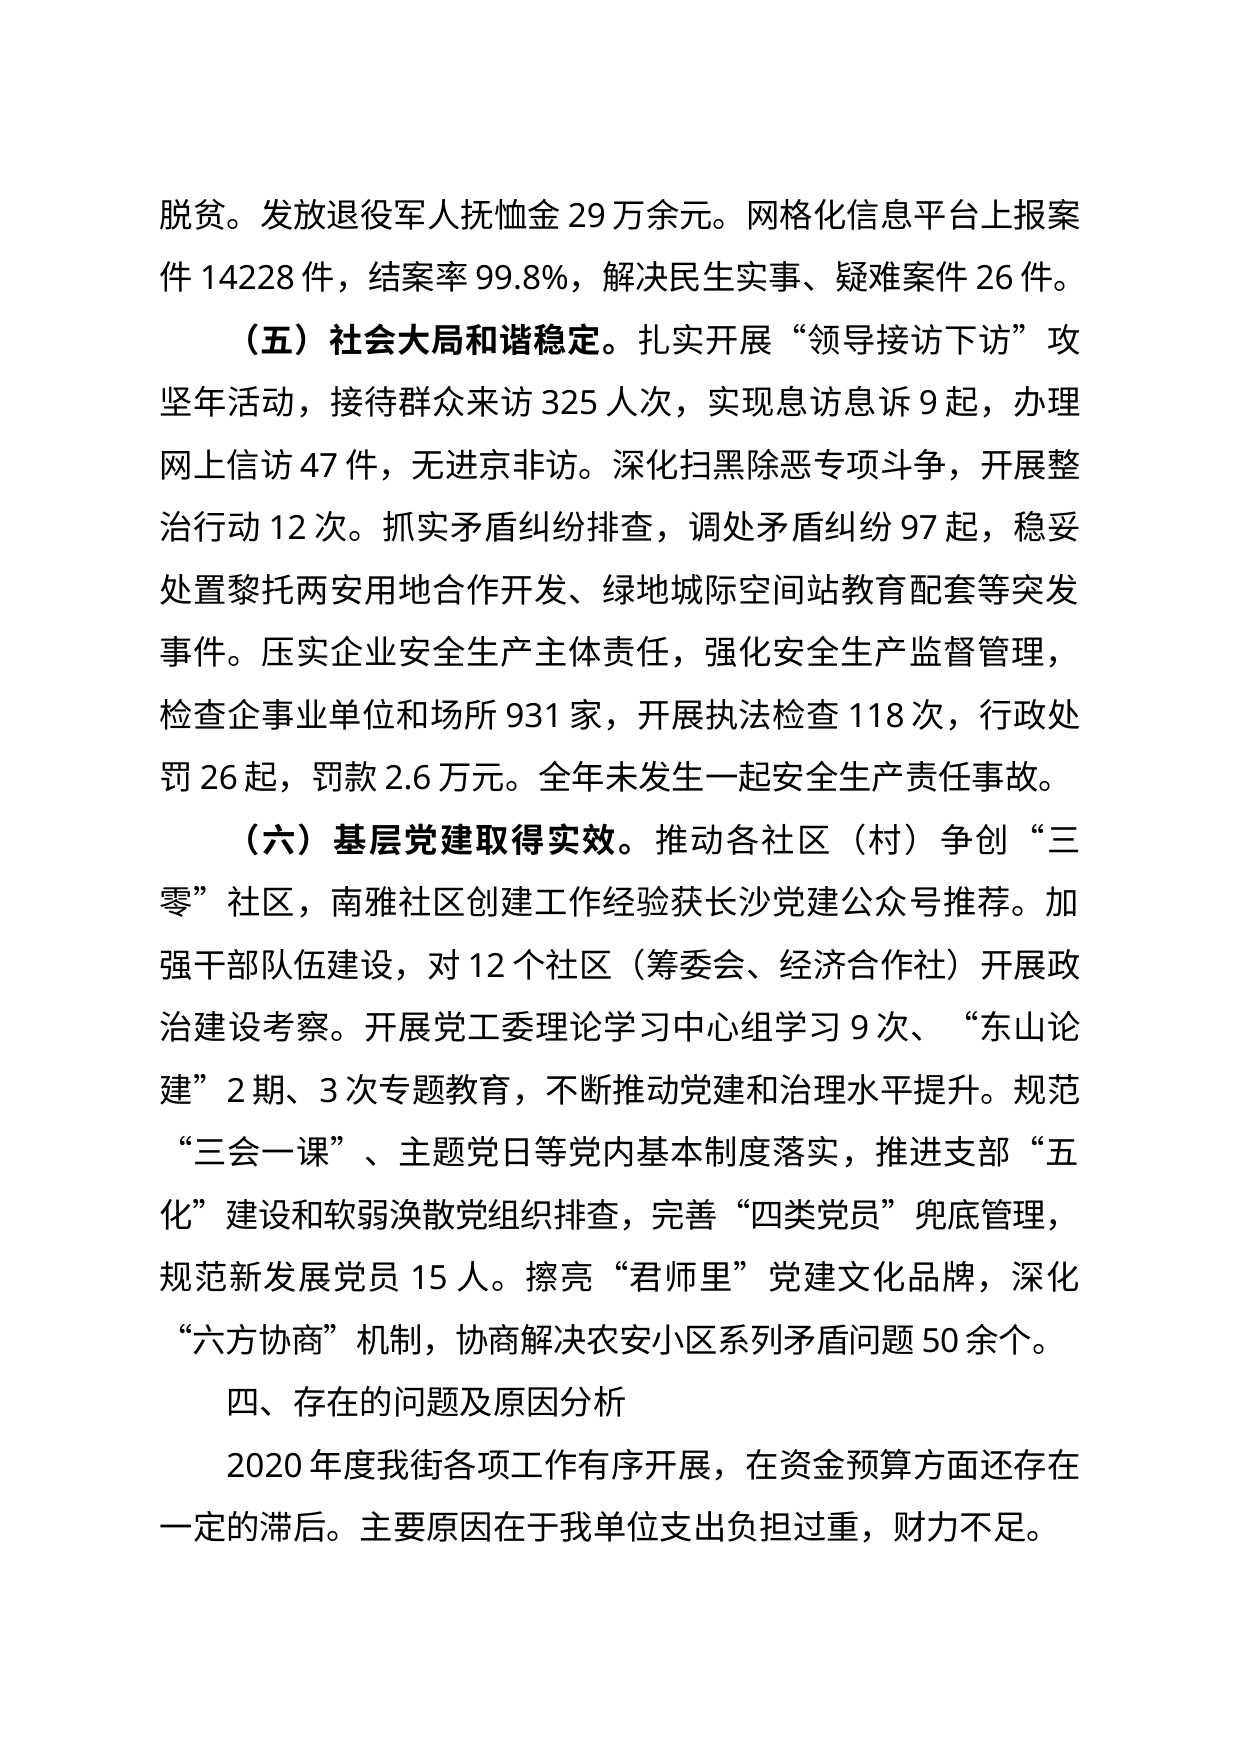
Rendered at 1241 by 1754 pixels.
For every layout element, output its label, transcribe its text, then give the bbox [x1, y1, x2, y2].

text （六）基层党建取得实效。推动各社区（村）争创“三零”社区，南雅社区创建工作经验获长沙党建公众号推荐。加强干部队伍建设，对12个社区（筹委会、经济合作社）开展政治建设考察。开展党工委理论学习中心组学习9次、“东山论建”2期、3次专题教育，不断推动党建和治理水平提升。规范“三会一课”、主题党日等党内基本制度落实，推进支部“五化”建设和软弱涣散党组织排查，完善“四类党员”兜底管理，规范新发展党员15人。擦亮“君师里”党建文化品牌，深化“六方协商”机制，协商解决农安小区系列矛盾问题50余个。 [159, 802, 1081, 1365]
text 2020年度我街各项工作有序开展，在资金预算方面还存在一定的滞后。主要原因在于我单位支出负担过重，财力不足。 [159, 1427, 1081, 1552]
list 四、存在的问题及原因分析 [159, 1365, 1081, 1427]
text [159, 177, 1081, 302]
text （五）社会大局和谐稳定。扎实开展“领导接访下访”攻坚年活动，接待群众来访325人次，实现息访息诉9起，办理网上信访47件，无进京非访。深化扫黑除恶专项斗争，开展整治行动12次。抓实矛盾纠纷排查，调处矛盾纠纷97起，稳妥处置黎托两安用地合作开发、绿地城际空间站教育配套等突发事件。压实企业安全生产主体责任，强化安全生产监督管理，检查企事业单位和场所931家，开展执法检查118次，行政处罚26起，罚款2.6万元。全年未发生一起安全生产责任事故。 [159, 302, 1081, 802]
